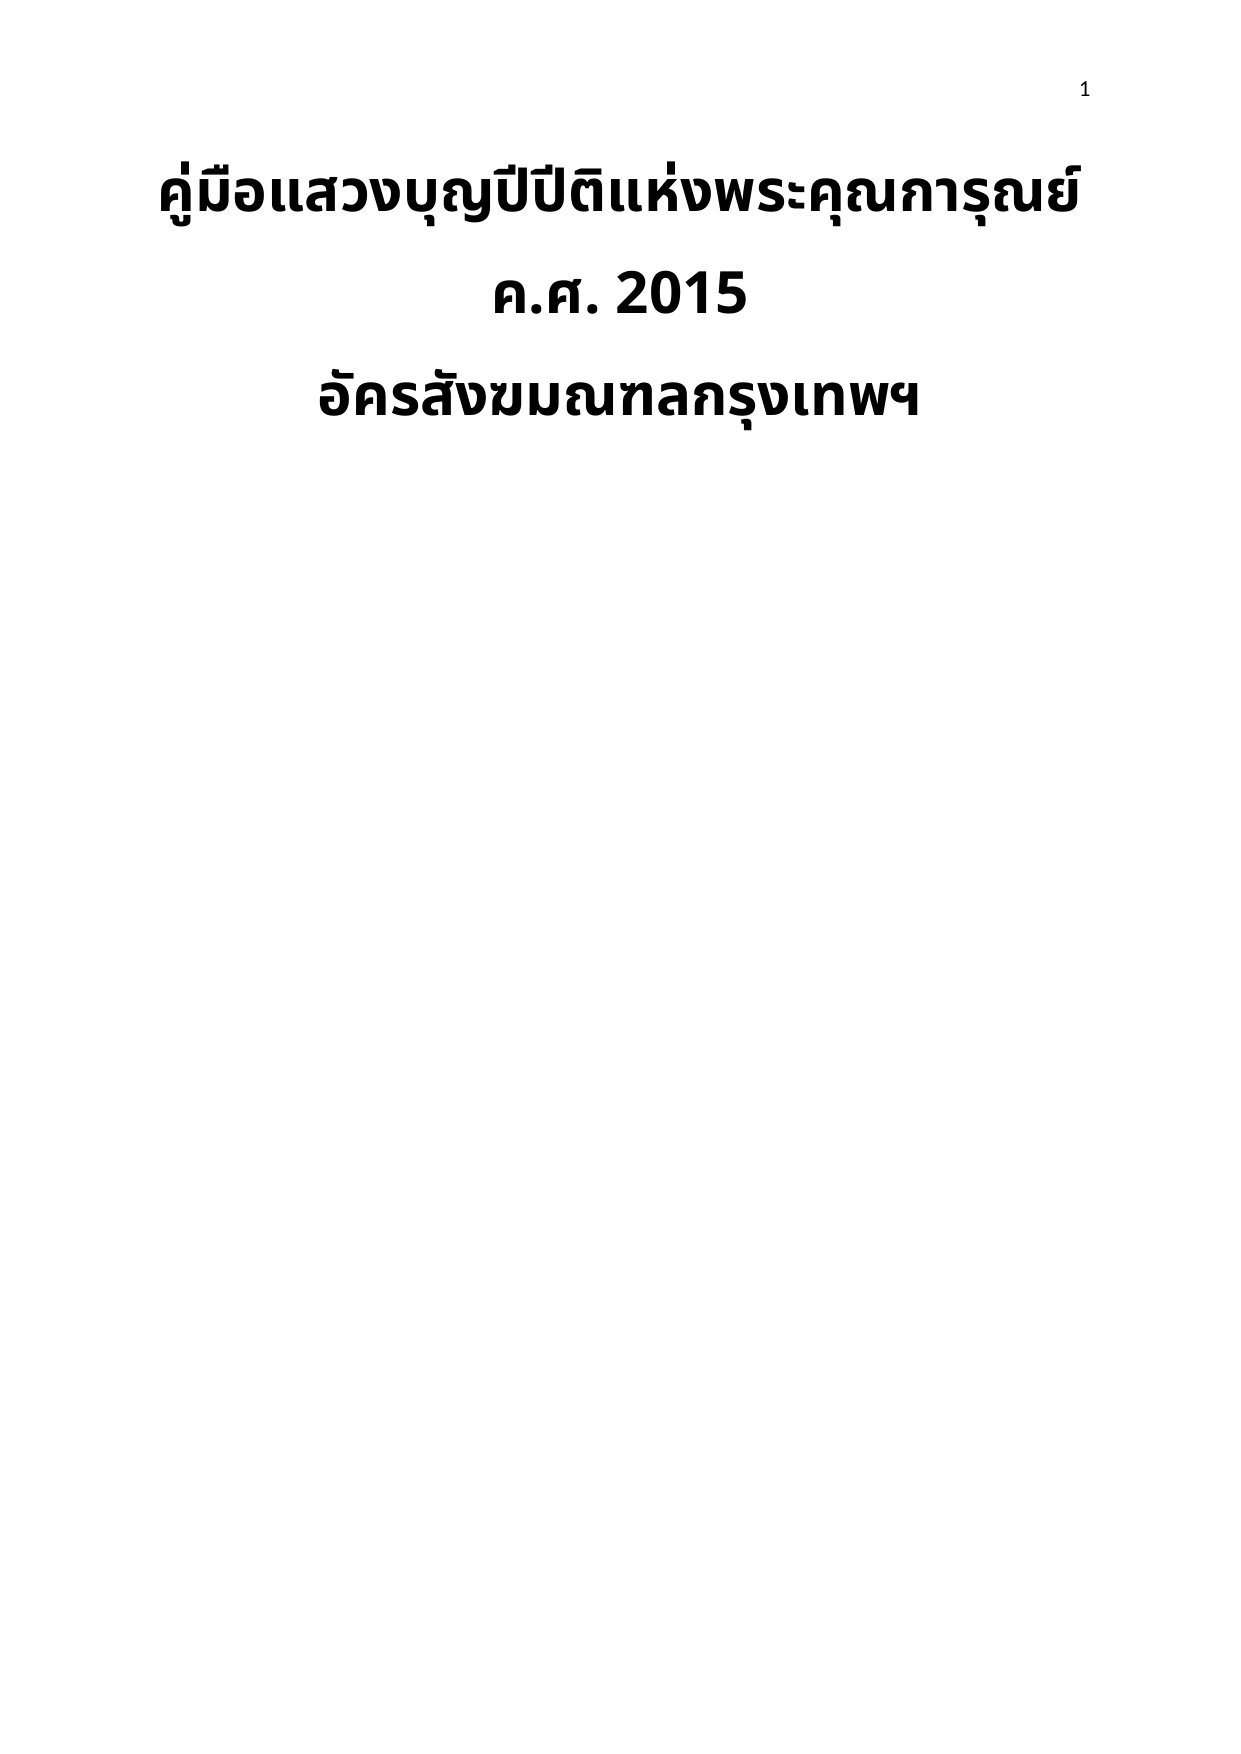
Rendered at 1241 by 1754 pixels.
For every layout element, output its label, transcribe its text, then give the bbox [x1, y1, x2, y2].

text อัครสังฆมณฑลกรุงเทพฯ [150, 353, 1090, 441]
text คู่มือแสวงบุญปีปีติแห่งพระคุณการุณย์ ค.ศ. 2015 [150, 150, 1090, 340]
